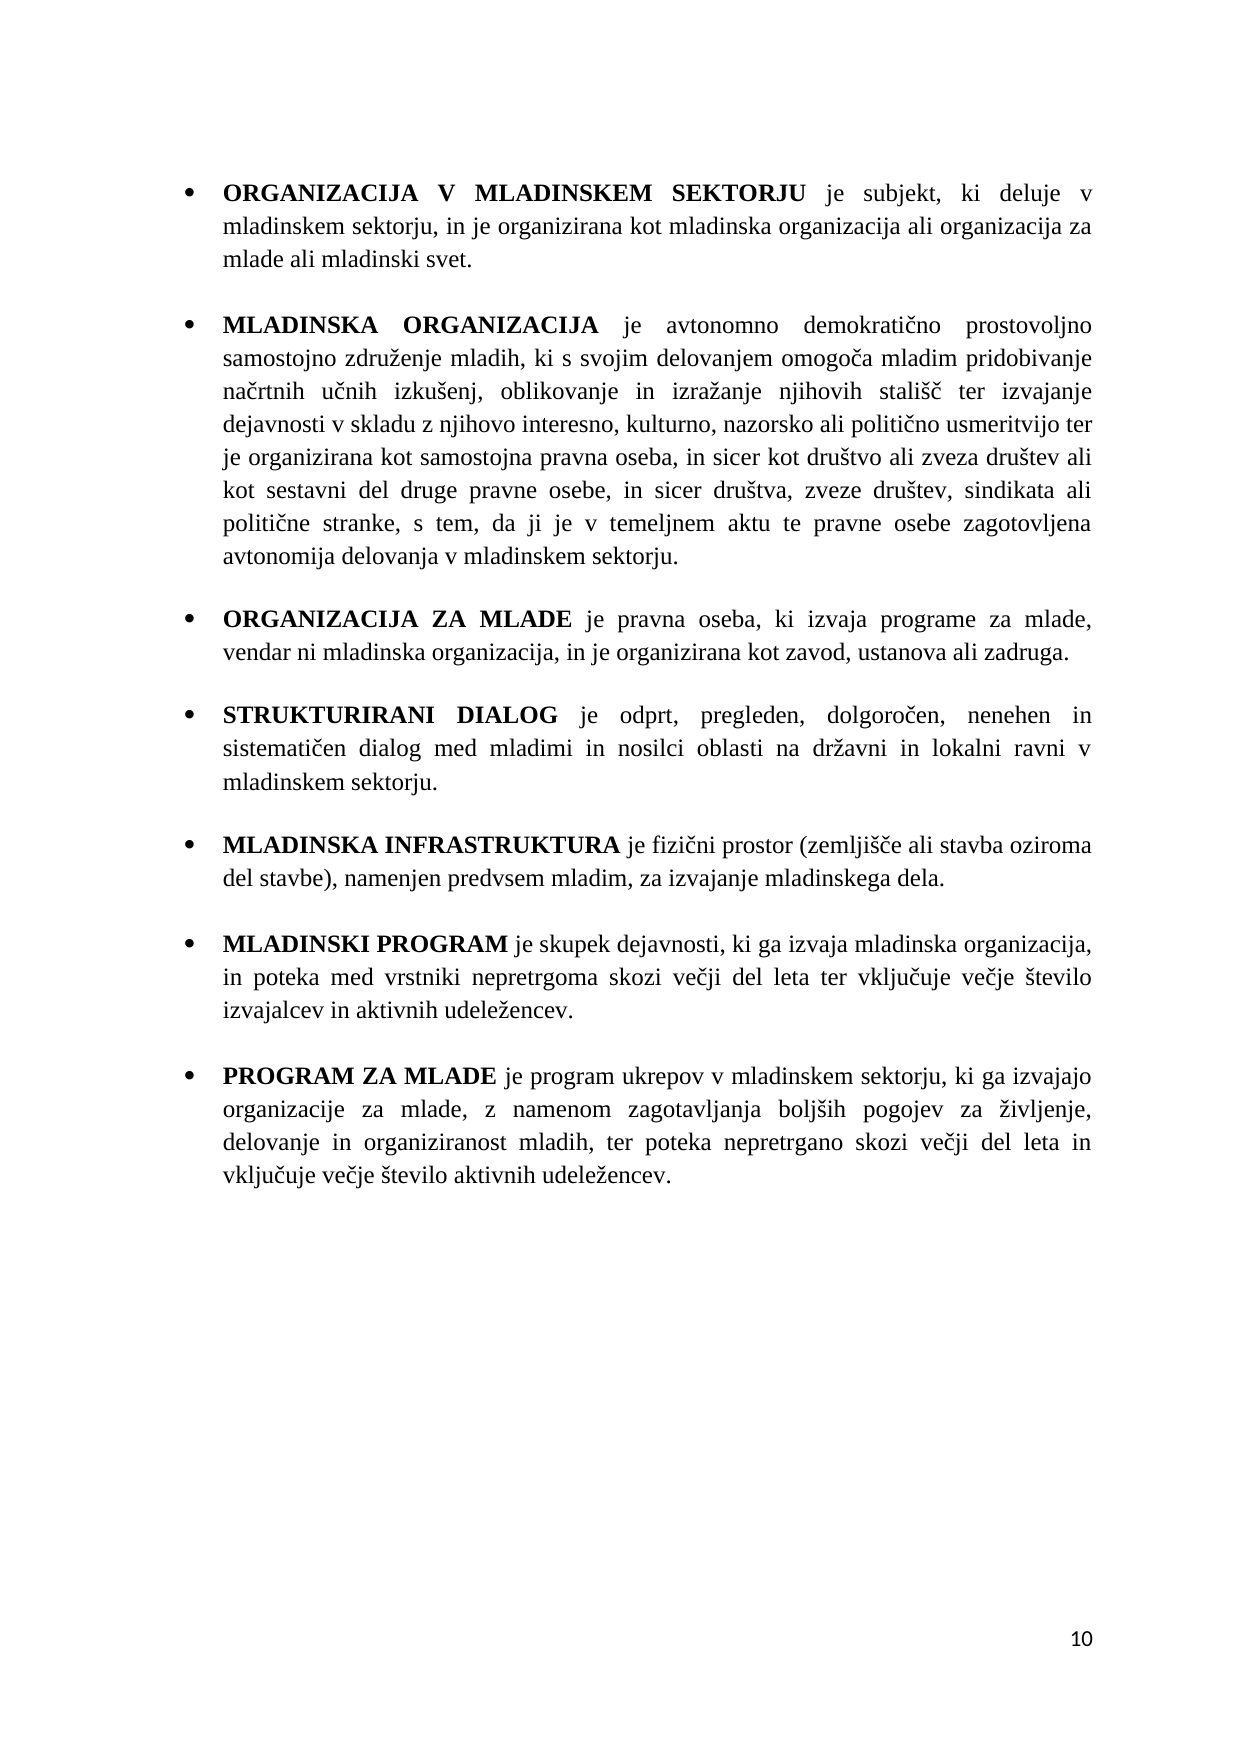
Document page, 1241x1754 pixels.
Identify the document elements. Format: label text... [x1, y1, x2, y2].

list MLADINSKA ORGANIZACIJA je avtonomno demokratično prostovoljno samostojno združenje mladih, ki s svojim delovanjem omogoča mladim pridobivanje načrtnih učnih izkušenj, oblikovanje in izražanje njihovih stališč ter izvajanje dejavnosti v skladu z njihovo interesno, kulturno, nazorsko ali politično usmeritvijo ter je organizirana kot samostojna pravna oseba, in sicer kot društvo ali zveza društev ali kot sestavni del druge pravne osebe, in sicer društva, zveze društev, sindikata ali politične stranke, s tem, da ji je v temeljnem aktu te pravne osebe zagotovljena avtonomija delovanja v mladinskem sektorju. [185, 310, 1093, 570]
list ORGANIZACIJA V MLADINSKEM SEKTORJU je subjekt, ki deluje v mladinskem sektorju, in je organizirana kot mladinska organizacija ali organizacija za mlade ali mladinski svet. [185, 178, 1093, 273]
list ORGANIZACIJA ZA MLADE je pravna oseba, ki izvaja programe za mlade, vendar ni mladinska organizacija, in je organizirana kot zavod, ustanova ali zadruga. [185, 604, 1093, 666]
list STRUKTURIRANI DIALOG je odprt, pregleden, dolgoročen, nenehen in sistematičen dialog med mladimi in nosilci oblasti na državni in lokalni ravni v mladinskem sektorju. [185, 701, 1093, 795]
list MLADINSKA INFRASTRUKTURA je fizični prostor (zemljišče ali stavba oziroma del stavbe), namenjen predvsem mladim, za izvajanje mladinskega dela. [185, 830, 1093, 892]
list MLADINSKI PROGRAM je skupek dejavnosti, ki ga izvaja mladinska organizacija, in poteka med vrstniki nepretrgoma skozi večji del leta ter vključuje večje število izvajalcev in aktivnih udeležencev. [185, 929, 1093, 1024]
list PROGRAM ZA MLADE je program ukrepov v mladinskem sektorju, ki ga izvajajo organizacije za mlade, z namenom zagotavljanja boljših pogojev za življenje, delovanje in organiziranost mladih, ter poteka nepretrgano skozi večji del leta in vključuje večje število aktivnih udeležencev. [185, 1061, 1093, 1189]
